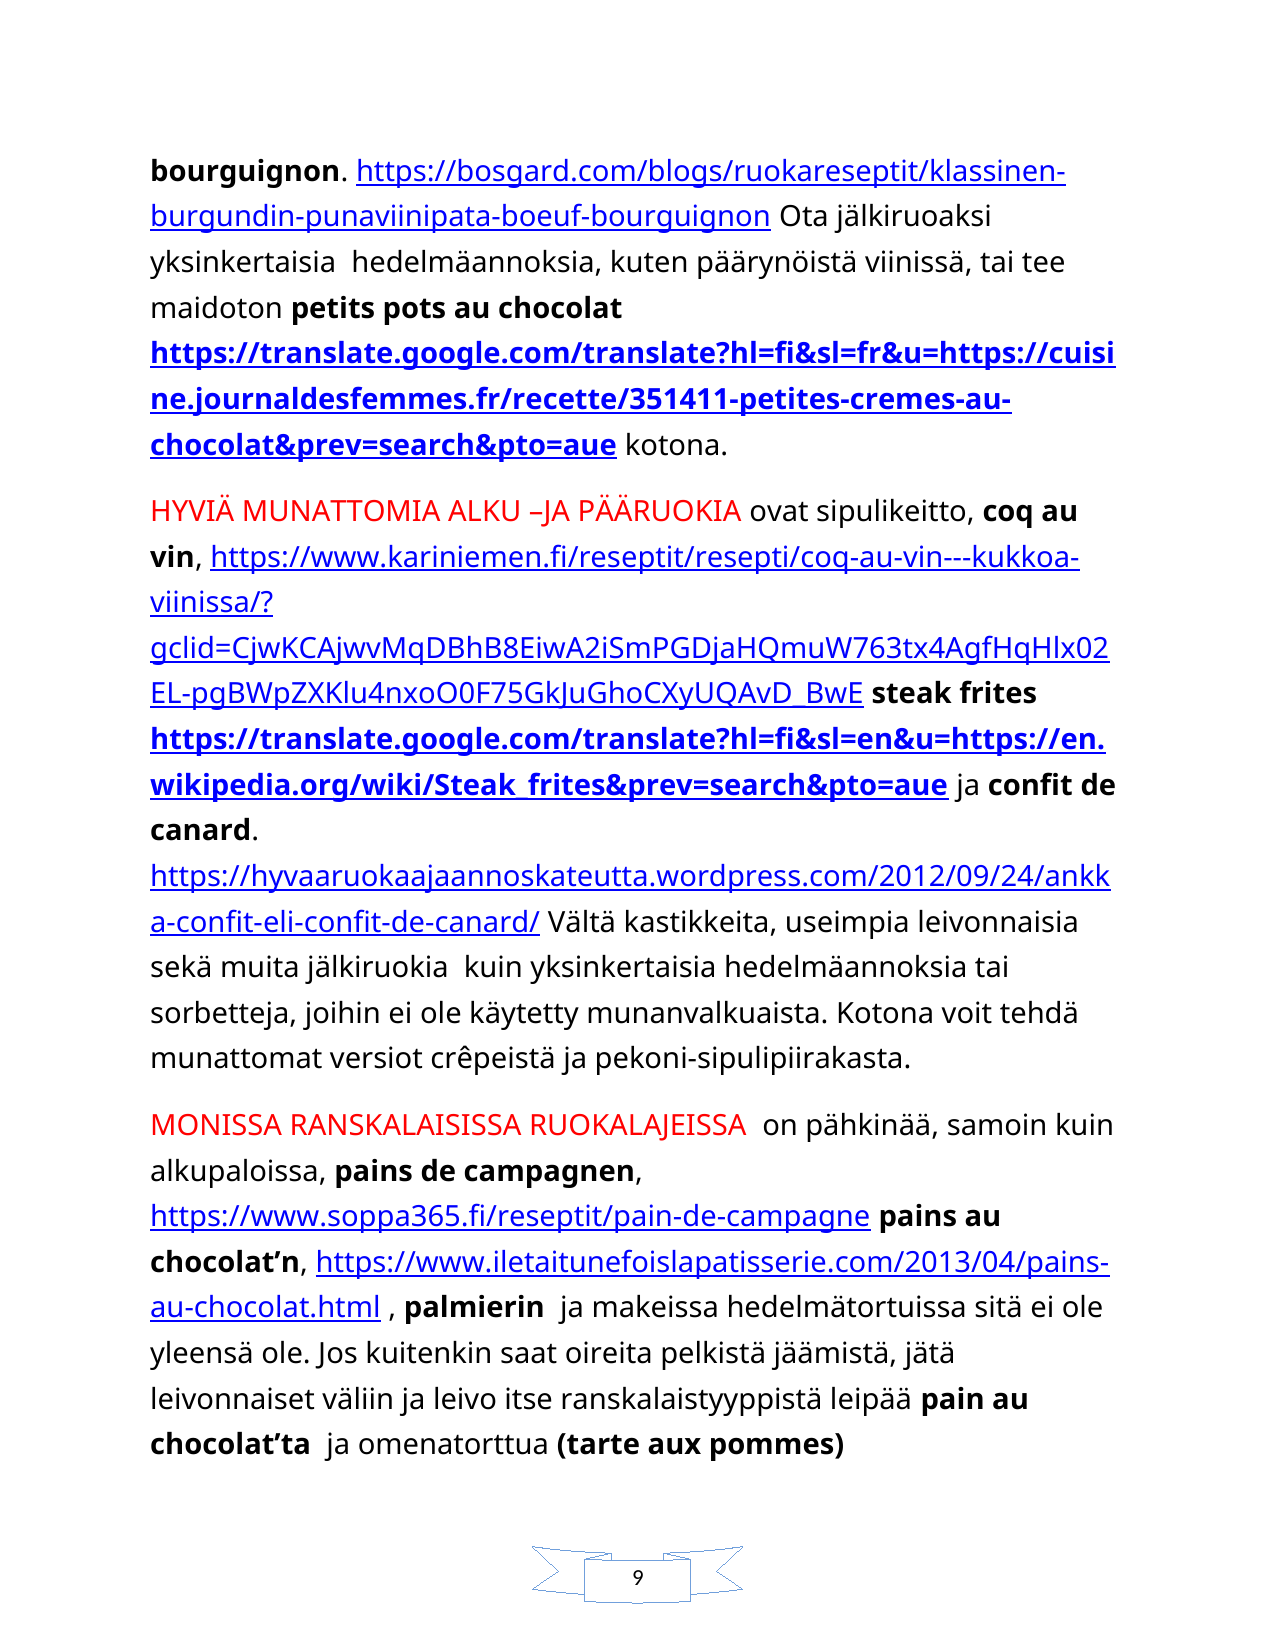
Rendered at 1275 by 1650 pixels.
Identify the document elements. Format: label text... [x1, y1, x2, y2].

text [150, 150, 1125, 463]
text HYVIÄ MUNATTOMIA ALKU –JA PÄÄRUOKIA ovat sipulikeitto, coq au vin, https://www.kariniemen.fi/reseptit/resepti/coq-au-vin---kukkoa-viinissa/?gclid=CjwKCAjwvMqDBhB8EiwA2iSmPGDjaHQmuW763tx4AgfHqHlx02EL-pgBWpZXKlu4nxoO0F75GkJuGhoCXyUQAvD_BwE steak frites https://translate.google.com/translate?hl=fi&sl=en&u=https://en.wikipedia.org/wiki/Steak_frites&prev=search&pto=aue ja confit de canard. https://hyvaaruokaajaannoskateutta.wordpress.com/2012/09/24/ankka-confit-eli-confit-de-canard/ Vältä kastikkeita, useimpia leivonnaisia sekä muita jälkiruokia kuin yksinkertaisia hedelmäannoksia tai sorbetteja, joihin ei ole käytetty munanvalkuaista. Kotona voit tehdä munattomat versiot crêpeistä ja pekoni-sipulipiirakasta. [150, 490, 1125, 1077]
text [150, 1104, 1125, 1463]
